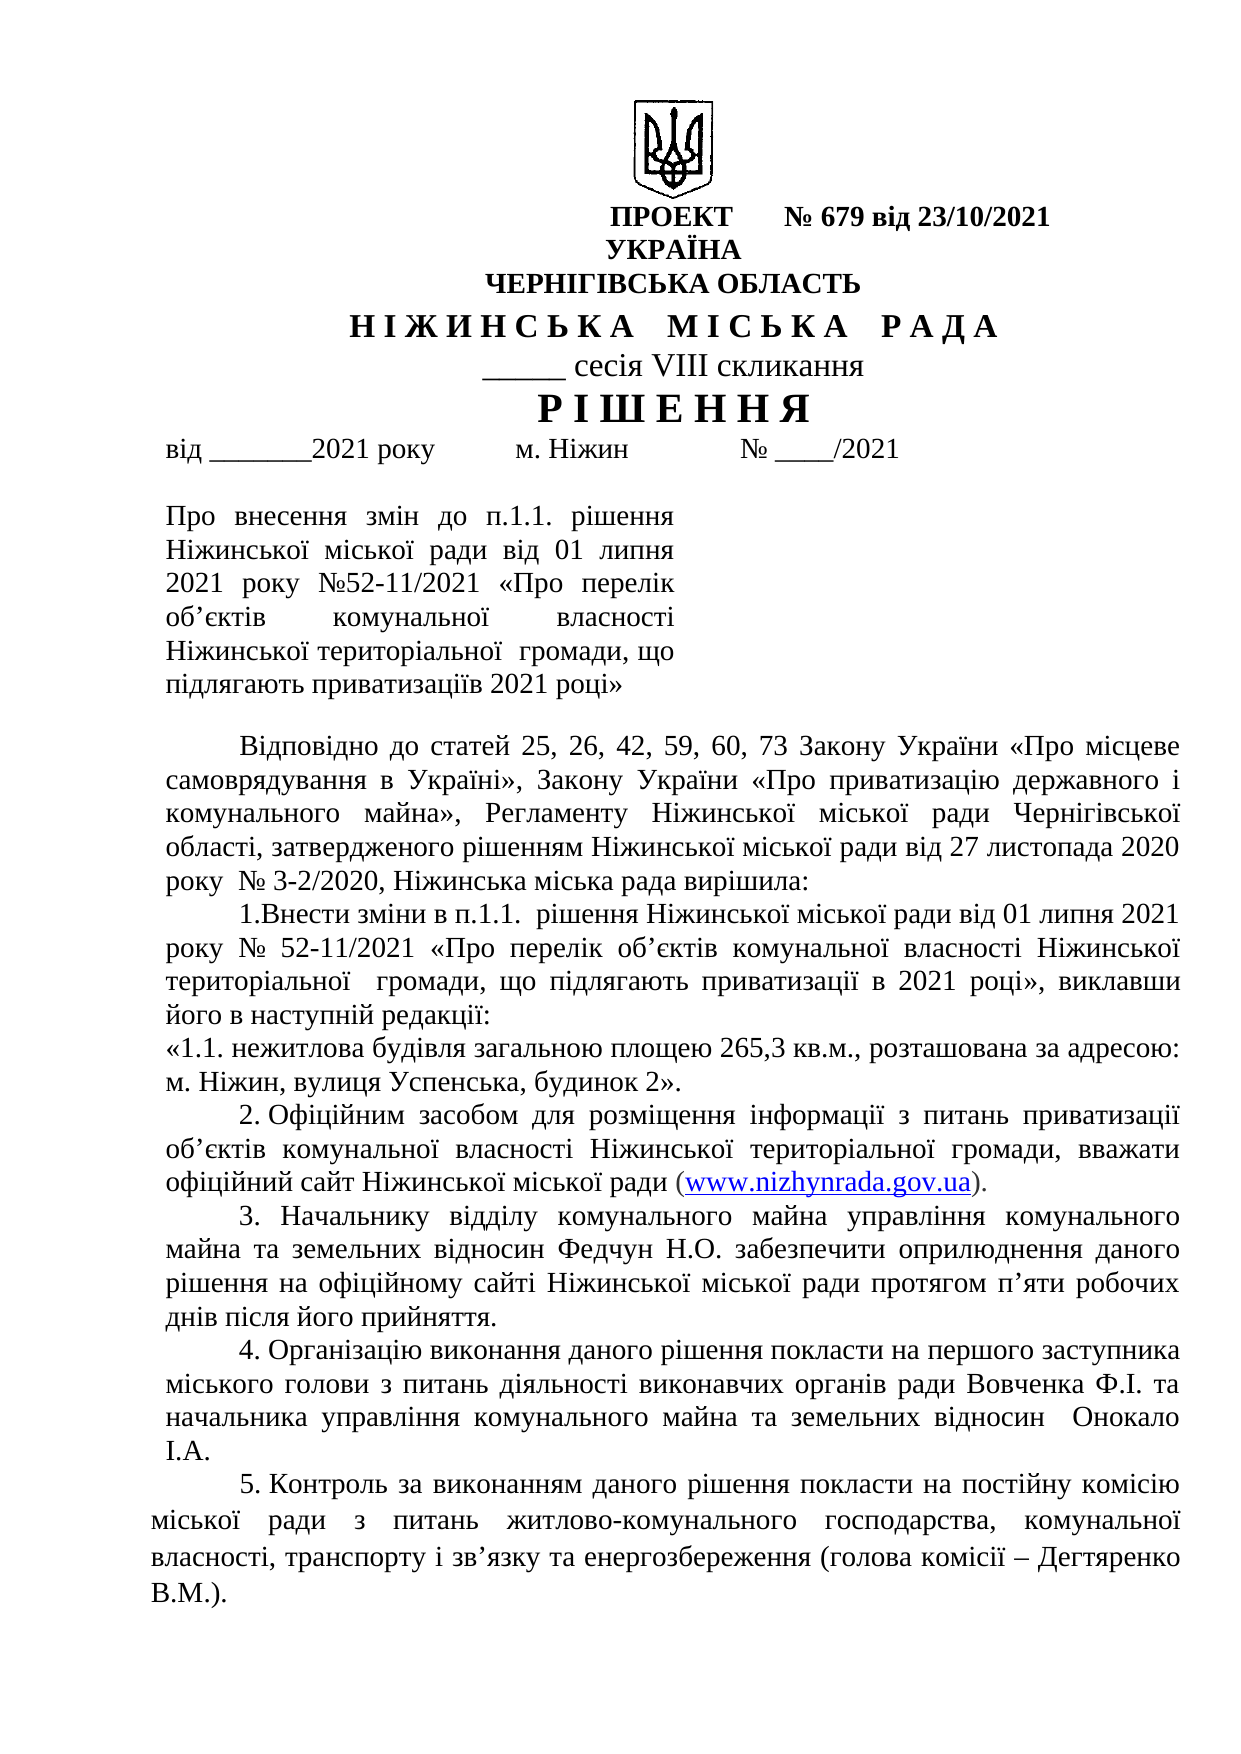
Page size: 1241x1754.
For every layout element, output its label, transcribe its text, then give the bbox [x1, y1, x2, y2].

text _____ сесія VIIІ скликання [165, 345, 1181, 383]
text Н І Ж И Н С Ь К А М І С Ь К А Р А Д А [165, 307, 1181, 345]
text Р І Ш Е Н Н Я [165, 383, 1181, 431]
text від _______2021 року м. Ніжин № ____/2021 [165, 431, 1181, 465]
text 3. Начальнику відділу комунального майна управління комунального майна та земельних відносин Федчун Н.О. забезпечити оприлюднення даного рішення на офіційному сайті Ніжинської міської ради протягом п’яти робочих днів після його прийняття. [165, 1198, 1181, 1332]
text Відповідно до статей 25, 26, 42, 59, 60, 73 Закону України «Про місцеве самоврядування в Україні», Закону України «Про приватизацію державного і комунального майна», Регламенту Ніжинської міської ради Чернігівської області, затвердженого рішенням Ніжинської міської ради від 27 листопада 2020 року № 3-2/2020, Ніжинська міська рада вирішила: [165, 728, 1181, 896]
text ПРОЕКТ № 679 від 23/10/2021 [165, 199, 1181, 232]
text 5. Контроль за виконанням даного рішення покласти на постійну комісію міської ради з питань житлово-комунального господарства, комунальної власності, транспорту і зв’язку та енергозбереження (голова комісії – Дегтяренко В.М.). [151, 1466, 1181, 1608]
table_header Про внесення змін до п.1.1. рішення Ніжинської міської ради від 01 липня 2021 року №52-11/2021 «Про перелік об’єктів комунальної власності Ніжинської територіальної громади, що підлягають приватизаціїв 2021 році» [154, 499, 686, 700]
picture [633, 100, 714, 199]
text «1.1. нежитлова будівля загальною площею 265,3 кв.м., розташована за адресою: м. Ніжин, вулиця Успенська, будинок 2». [165, 1030, 1181, 1097]
text 1.Внести зміни в п.1.1. рішення Ніжинської міської ради від 01 липня 2021 року № 52-11/2021 «Про перелік об’єктів комунальної власності Ніжинської територіальної громади, що підлягають приватизації в 2021 році», виклавши його в наступній редакції: [165, 896, 1181, 1030]
text ЧЕРНІГІВСЬКА ОБЛАСТЬ [165, 266, 1181, 299]
text 4. Організацію виконання даного рішення покласти на першого заступника міського голови з питань діяльності виконавчих органів ради Вовченка Ф.І. та начальника управління комунального майна та земельних відносин Онокало І.А. [165, 1332, 1181, 1466]
text УКРАЇНА [165, 232, 1181, 266]
text 2. Офіційним засобом для розміщення інформації з питань приватизації об’єктів комунальної власності Ніжинської територіальної громади, вважати офіційний сайт Ніжинської міської ради (www.nizhynrada.gov.ua). [165, 1097, 1181, 1198]
